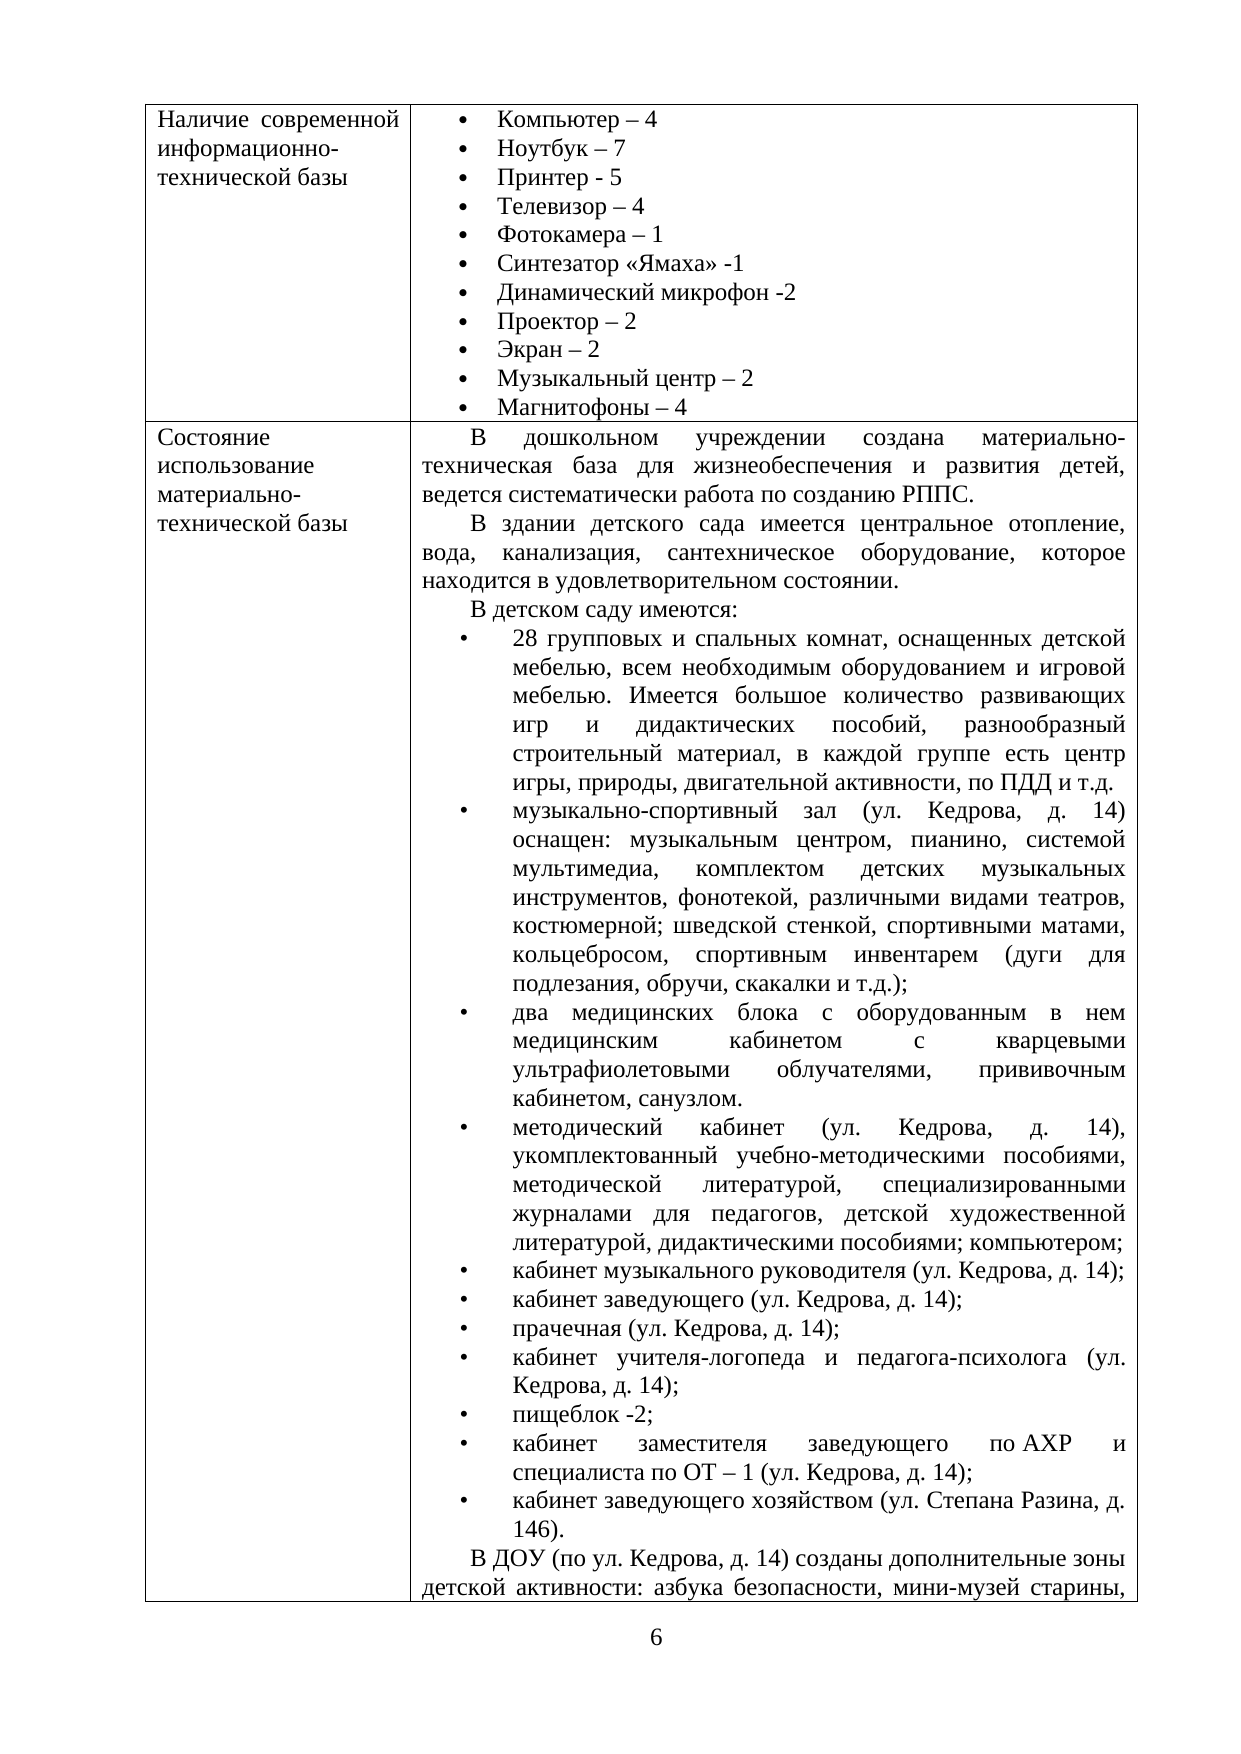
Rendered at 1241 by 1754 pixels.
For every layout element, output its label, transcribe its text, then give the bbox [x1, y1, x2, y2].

table_cell Компьютер – 4 Ноутбук – 7 Принтер - 5 Телевизор – 4 Фотокамера – 1 Синтезатор «Ямаха» -1 Динамический микрофон -2 Проектор – 2 Экран – 2 Музыкальный центр – 2 Магнитофоны – 4 [411, 105, 1137, 421]
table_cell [411, 422, 1137, 1601]
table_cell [146, 422, 410, 1601]
table_cell Наличие современной информационно-технической базы [146, 105, 410, 421]
